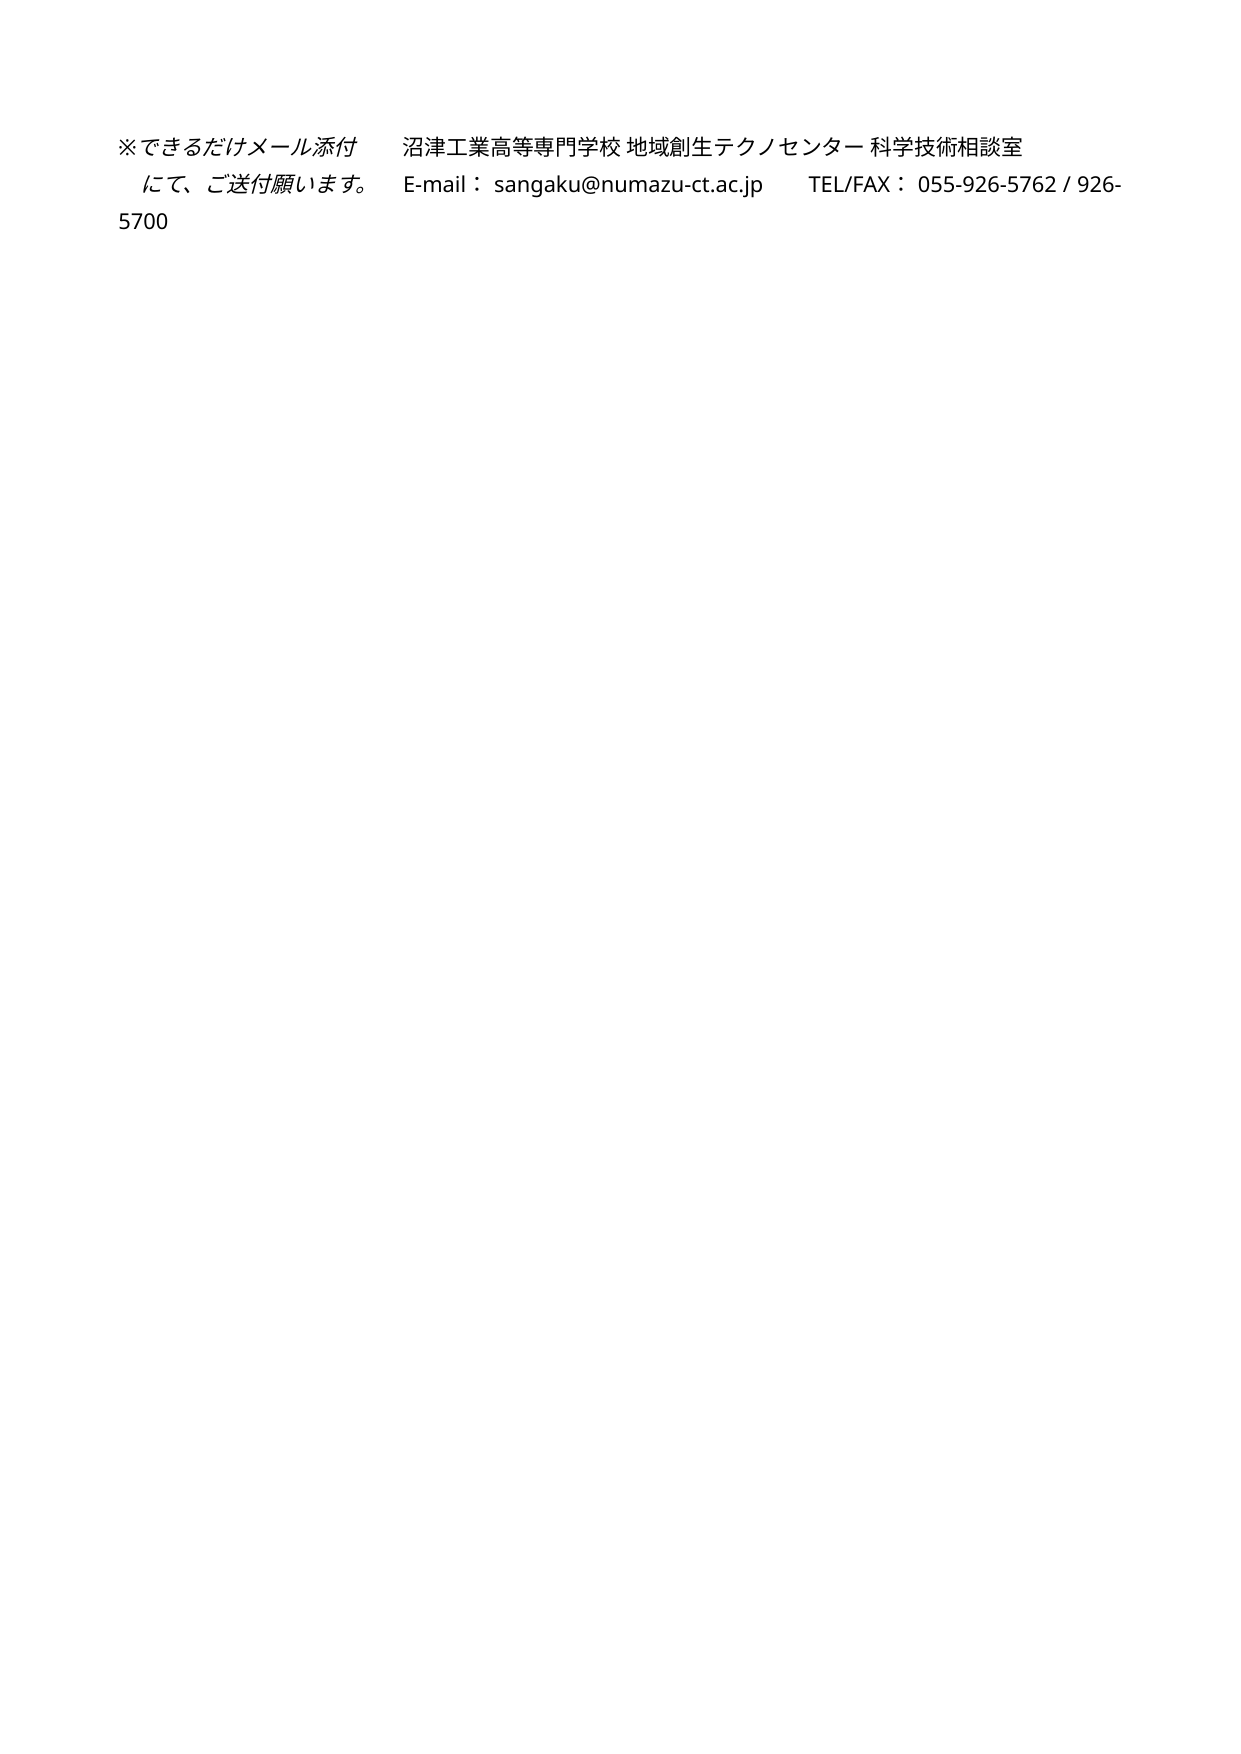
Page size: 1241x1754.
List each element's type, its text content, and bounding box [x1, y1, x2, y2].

text にて、ご送付願います。 E-mail： sangaku@numazu-ct.ac.jp TEL/FAX： 055-926-5762 / 926-5700 [118, 164, 1122, 239]
text ※できるだけメール添付 沼津工業高等専門学校 地域創生テクノセンター 科学技術相談室 [118, 127, 1122, 164]
